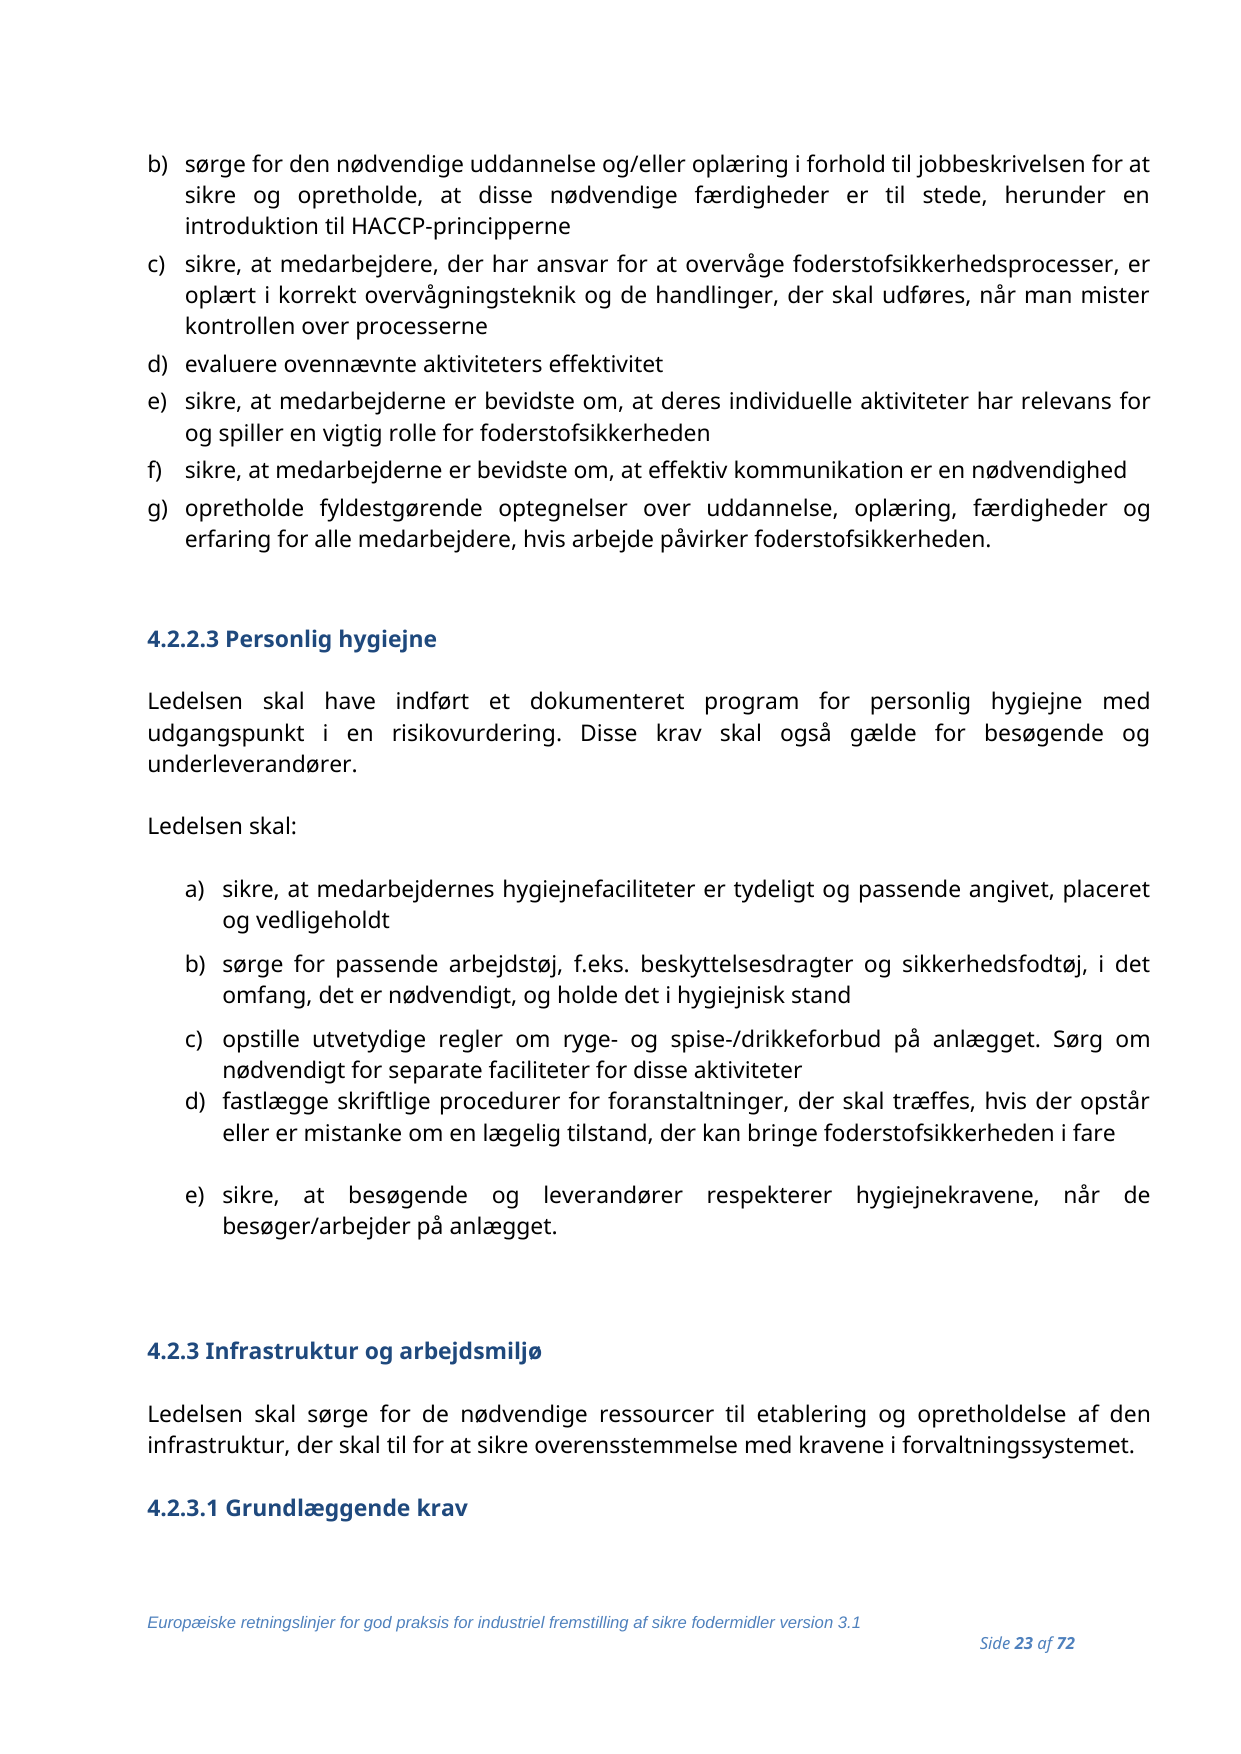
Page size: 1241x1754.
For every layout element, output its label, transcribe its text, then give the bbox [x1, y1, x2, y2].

list opretholde fyldestgørende optegnelser over uddannelse, oplæring, færdigheder og erfaring for alle medarbejdere, hvis arbejde påvirker foderstofsikkerheden. [147, 491, 1152, 554]
text Ledelsen skal sørge for de nødvendige ressourcer til etablering og opretholdelse af den infrastruktur, der skal til for at sikre overensstemmelse med kravene i forvaltningssystemet. [147, 1398, 1152, 1460]
list sikre, at medarbejdere, der har ansvar for at overvåge foderstofsikkerhedsprocesser, er oplært i korrekt overvågningsteknik og de handlinger, der skal udføres, når man mister kontrollen over processerne [147, 248, 1152, 341]
list opstille utvetydige regler om ryge- og spise-/drikkeforbud på anlægget. Sørg om nødvendigt for separate faciliteter for disse aktiviteter [184, 1023, 1152, 1085]
text Ledelsen skal: [147, 810, 1152, 841]
list evaluere ovennævnte aktiviteters effektivitet [147, 348, 1152, 379]
list sørge for passende arbejdstøj, f.eks. beskyttelsesdragter og sikkerhedsfodtøj, i det omfang, det er nødvendigt, og holde det i hygiejnisk stand [184, 948, 1152, 1010]
list fastlægge skriftlige procedurer for foranstaltninger, der skal træffes, hvis der opstår eller er mistanke om en lægelig tilstand, der kan bringe foderstofsikkerheden i fare [184, 1085, 1152, 1148]
list sikre, at medarbejderne er bevidste om, at effektiv kommunikation er en nødvendighed [147, 454, 1152, 485]
list sikre, at medarbejdernes hygiejnefaciliteter er tydeligt og passende angivet, placeret og vedligeholdt [184, 873, 1152, 935]
subtitle 4.2.3 Infrastruktur og arbejdsmiljø [147, 1335, 1152, 1366]
text Ledelsen skal have indført et dokumenteret program for personlig hygiejne med udgangspunkt i en risikovurdering. Disse krav skal også gælde for besøgende og underleverandører. [147, 685, 1152, 779]
list sikre, at besøgende og leverandører respekterer hygiejnekravene, når de besøger/arbejder på anlægget. [184, 1179, 1152, 1241]
subtitle 4.2.2.3 Personlig hygiejne [147, 623, 1152, 654]
list sørge for den nødvendige uddannelse og/eller oplæring i forhold til jobbeskrivelsen for at sikre og opretholde, at disse nødvendige færdigheder er til stede, herunder en introduktion til HACCP-principperne [147, 148, 1152, 241]
list sikre, at medarbejderne er bevidste om, at deres individuelle aktiviteter har relevans for og spiller en vigtig rolle for foderstofsikkerheden [147, 385, 1152, 448]
subtitle 4.2.3.1 Grundlæggende krav [147, 1491, 1152, 1523]
